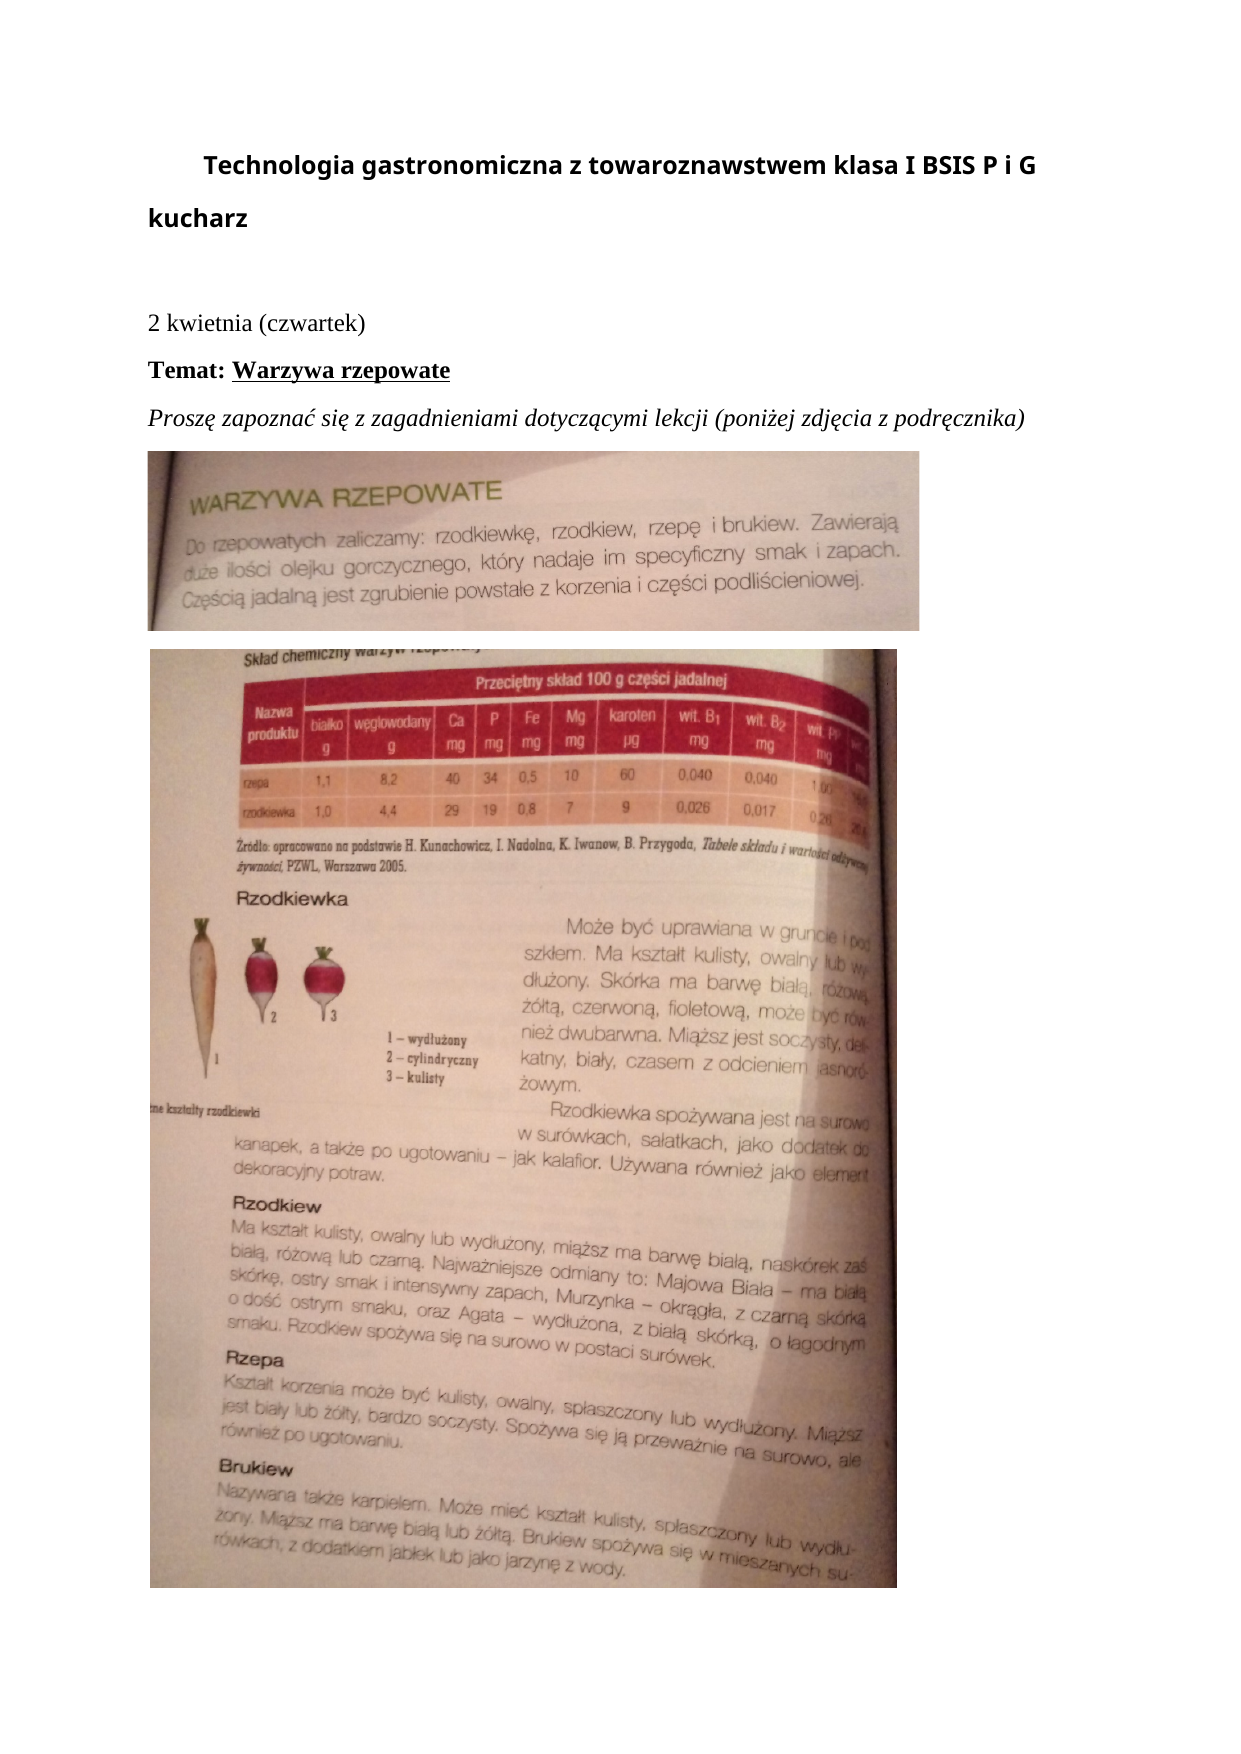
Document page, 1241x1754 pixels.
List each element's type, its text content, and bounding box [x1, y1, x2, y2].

text Temat: Warzywa rzepowate [148, 356, 1093, 384]
text 2 kwietnia (czwartek) [148, 308, 1093, 337]
text kucharz [148, 201, 1093, 235]
picture [150, 650, 897, 1588]
text Proszę zapoznać się z zagadnieniami dotyczącymi lekcji (poniżej zdjęcia z podręcznika) [148, 403, 1093, 432]
picture [147, 451, 920, 631]
text Technologia gastronomiczna z towaroznawstwem klasa I BSIS P i G [148, 148, 1093, 182]
